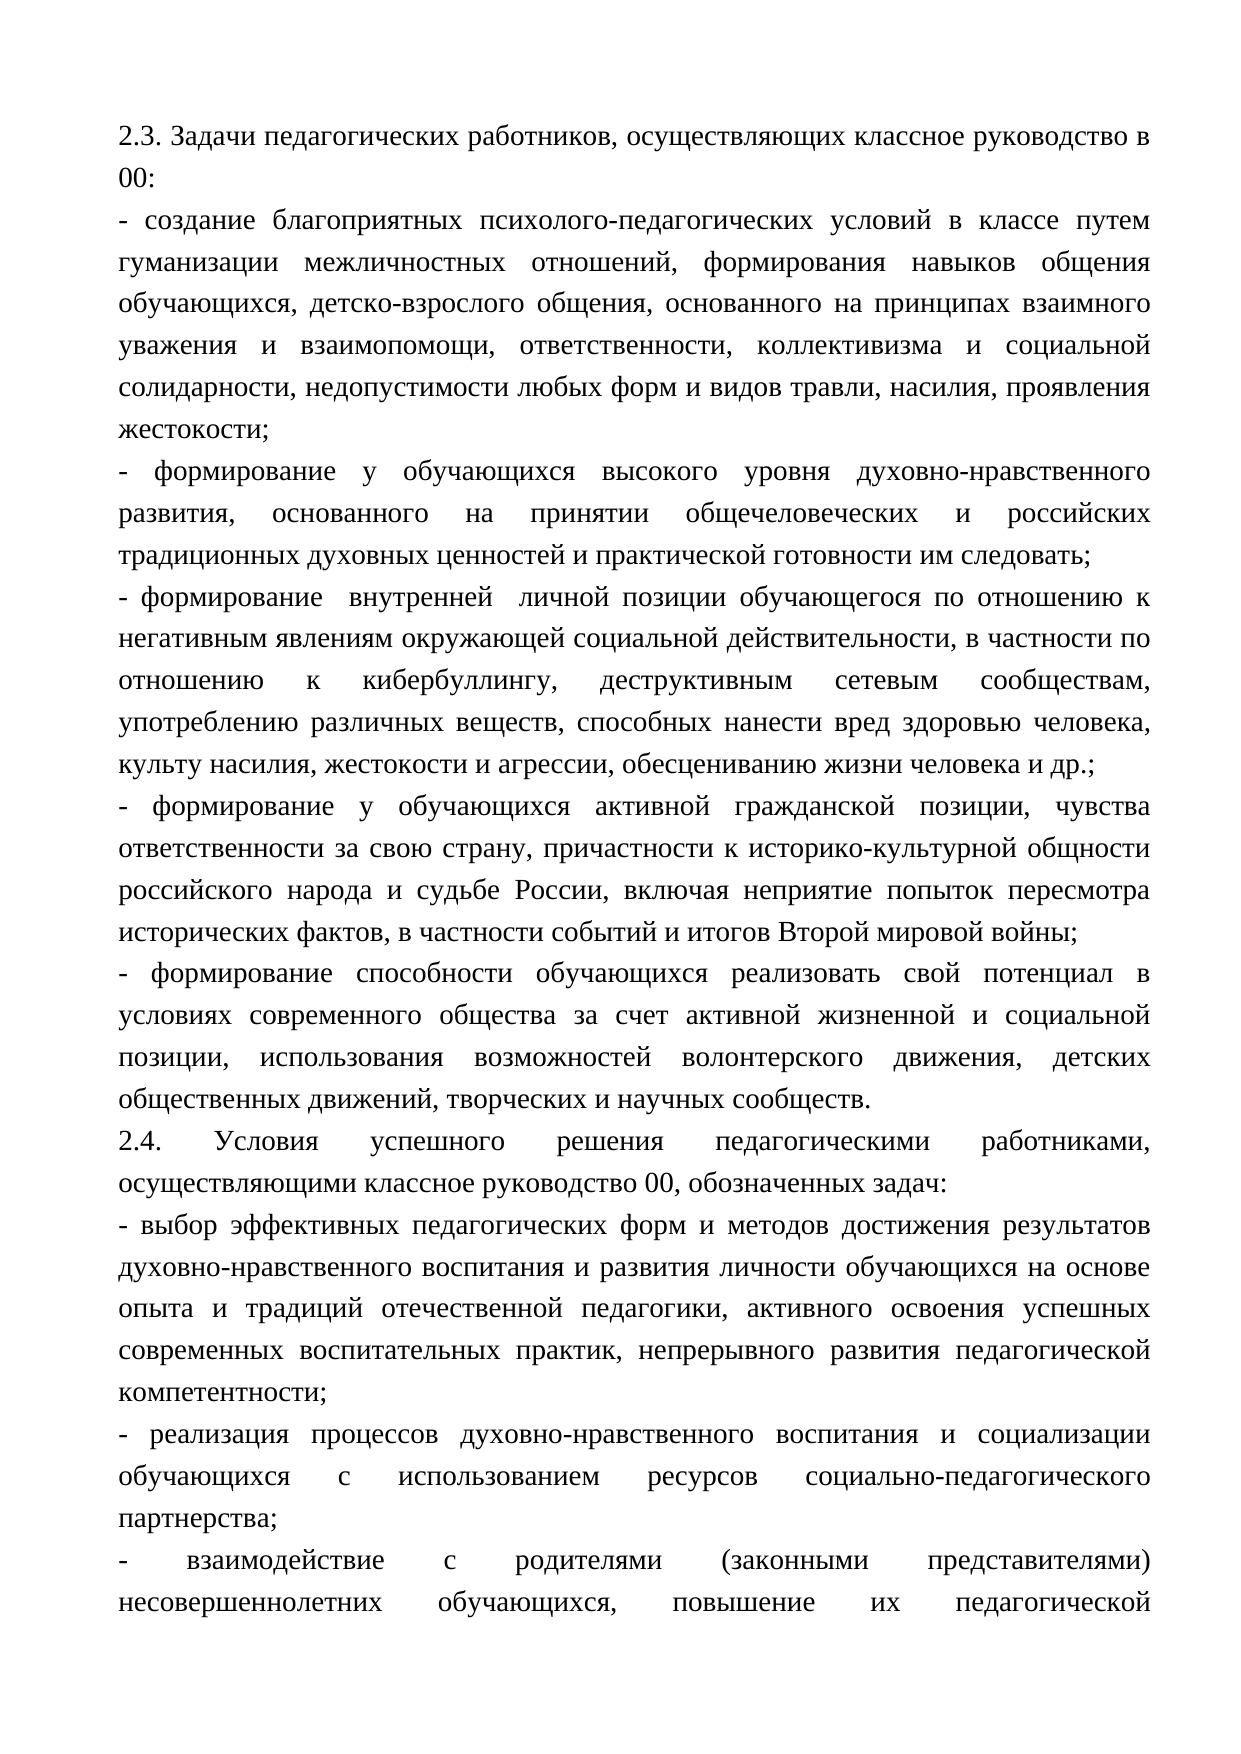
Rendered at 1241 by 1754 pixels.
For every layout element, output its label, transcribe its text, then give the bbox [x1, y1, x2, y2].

text 2.4. Условия успешного решения педагогическими работниками, осуществляющими классное руководство 00, обозначенных задач: [118, 1123, 1152, 1198]
text - формирование у обучающихся активной гражданской позиции, чувства ответственности за свою страну, причастности к историко-культурной общности российского народа и судьбе России, включая неприятие попыток пересмотра исторических фактов, в частности событий и итогов Второй мировой войны; [118, 788, 1152, 947]
text - выбор эффективных педагогических форм и методов достижения результатов духовно-нравственного воспитания и развития личности обучающихся на основе опыта и традиций отечественной педагогики, активного освоения успешных современных воспитательных практик, непрерывного развития педагогической компетентности; [118, 1207, 1152, 1408]
text - создание благоприятных психолого-педагогических условий в классе путем гуманизации межличностных отношений, формирования навыков общения обучающихся, детско-взрослого общения, основанного на принципах взаимного уважения и взаимопомощи, ответственности, коллективизма и социальной солидарности, недопустимости любых форм и видов травли, насилия, проявления жестокости; [118, 202, 1152, 445]
text - формирование у обучающихся высокого уровня духовно-нравственного развития, основанного на принятии общечеловеческих и российских традиционных духовных ценностей и практической готовности им следовать; [118, 453, 1152, 570]
text - формирование способности обучающихся реализовать свой потенциал в условиях современного общества за счет активной жизненной и социальной позиции, использования возможностей волонтерского движения, детских общественных движений, творческих и научных сообществ. [118, 956, 1152, 1115]
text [118, 1542, 1152, 1617]
text - реализация процессов духовно-нравственного воспитания и социализации обучающихся с использованием ресурсов социально-педагогического партнерства; [118, 1416, 1152, 1533]
text 2.3. Задачи педагогических работников, осуществляющих классное руководство в 00: [118, 118, 1152, 193]
text - формирование внутренней личной позиции обучающегося по отношению к негативным явлениям окружающей социальной действительности, в частности по отношению к кибербуллингу, деструктивным сетевым сообществам, употреблению различных веществ, способных нанести вред здоровью человека, культу насилия, жестокости и агрессии, обесцениванию жизни человека и др.; [118, 579, 1152, 780]
